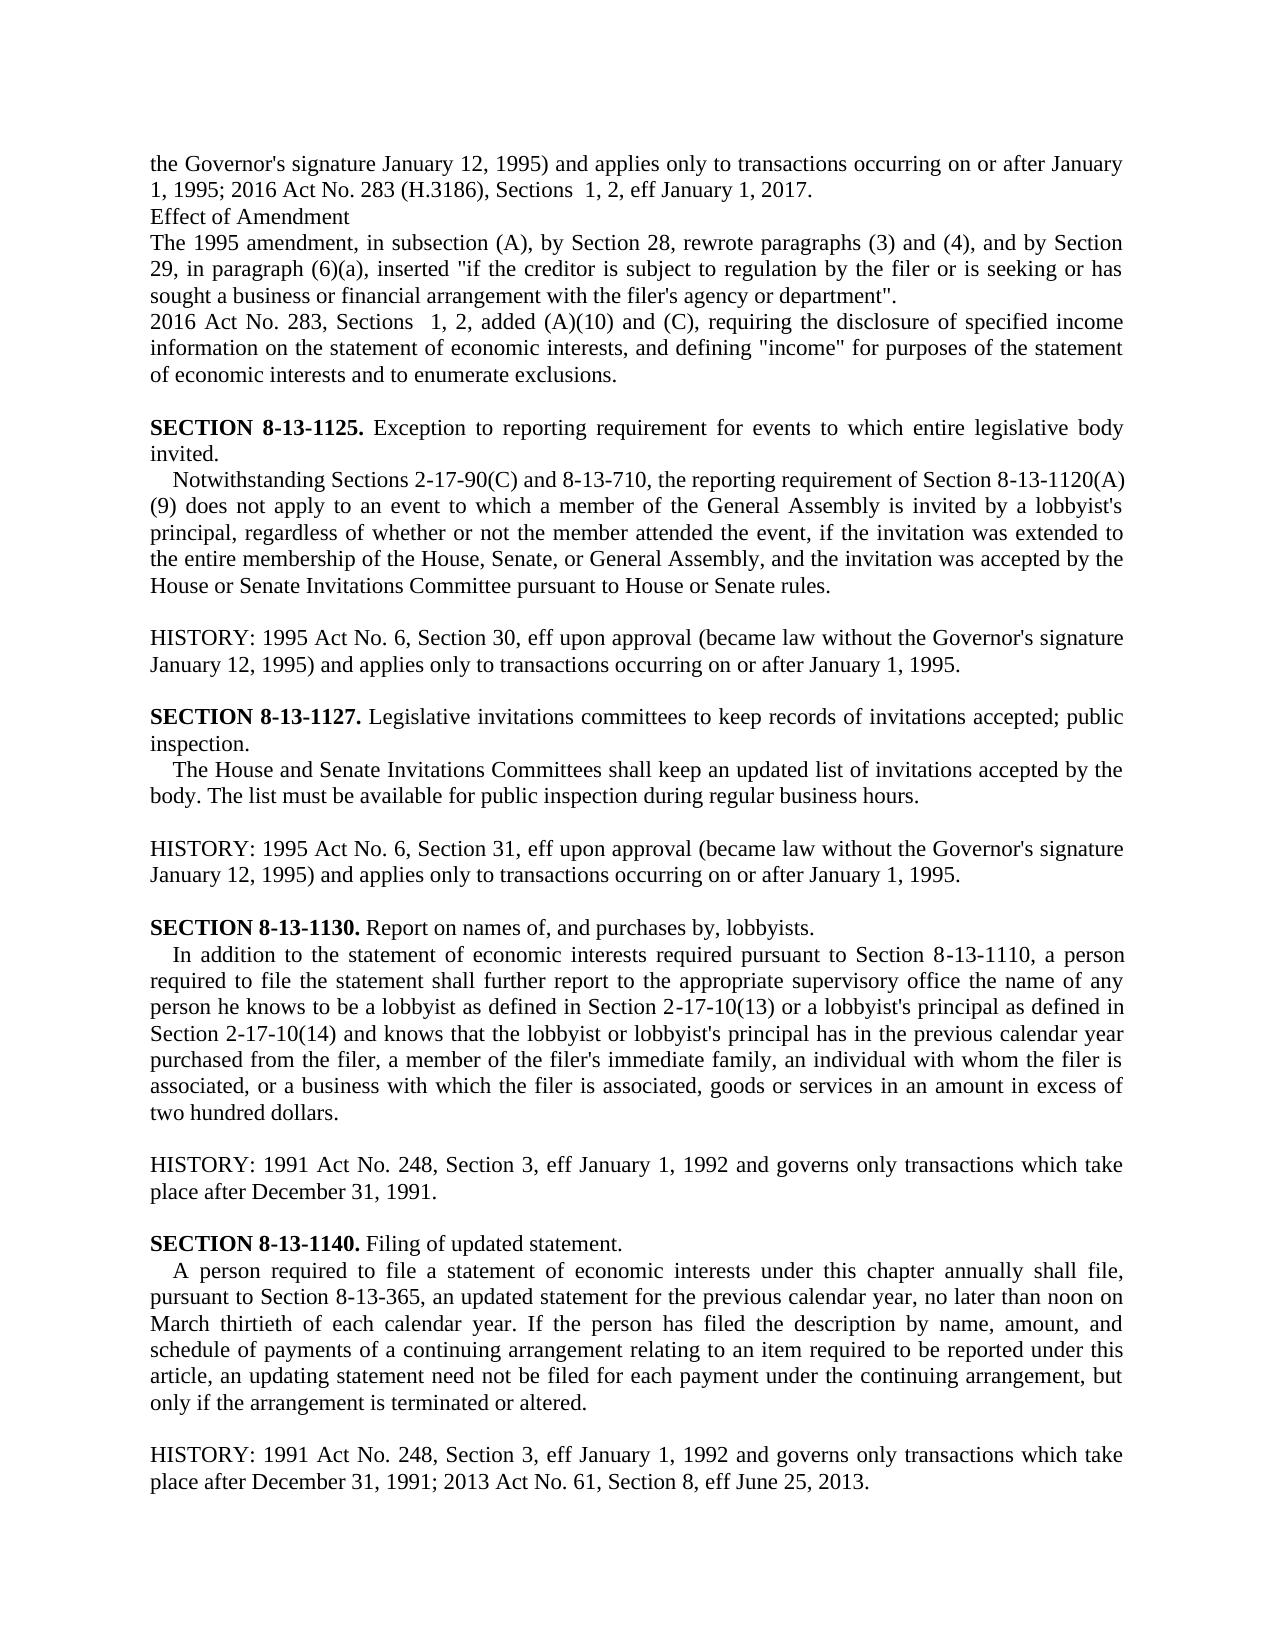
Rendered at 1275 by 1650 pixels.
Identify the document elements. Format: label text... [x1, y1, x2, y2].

text SECTION 8-13-1127. Legislative invitations committees to keep records of invitations accepted; public inspection. [150, 703, 1125, 756]
text HISTORY: 1995 Act No. 6, Section 30, eff upon approval (became law without the Governor's signature January 12, 1995) and applies only to transactions occurring on or after January 1, 1995. [150, 624, 1125, 677]
text A person required to file a statement of economic interests under this chapter annually shall file, pursuant to Section 8-13-365, an updated statement for the previous calendar year, no later than noon on March thirtieth of each calendar year. If the person has filed the description by name, amount, and schedule of payments of a continuing arrangement relating to an item required to be reported under this article, an updating statement need not be filed for each payment under the continuing arrangement, but only if the arrangement is terminated or altered. [150, 1257, 1125, 1415]
text Notwithstanding Sections 2-17-90(C) and 8-13-710, the reporting requirement of Section 8-13-1120(A)(9) does not apply to an event to which a member of the General Assembly is invited by a lobbyist's principal, regardless of whether or not the member attended the event, if the invitation was extended to the entire membership of the House, Senate, or General Assembly, and the invitation was accepted by the House or Senate Invitations Committee pursuant to House or Senate rules. [150, 466, 1125, 598]
text The 1995 amendment, in subsection (A), by Section 28, rewrote paragraphs (3) and (4), and by Section 29, in paragraph (6)(a), inserted "if the creditor is subject to regulation by the filer or is seeking or has sought a business or financial arrangement with the filer's agency or department". [150, 229, 1125, 308]
text SECTION 8-13-1140. Filing of updated statement. [150, 1231, 1125, 1257]
text HISTORY: 1991 Act No. 248, Section 3, eff January 1, 1992 and governs only transactions which take place after December 31, 1991. [150, 1151, 1125, 1204]
text In addition to the statement of economic interests required pursuant to Section 8-13-1110, a person required to file the statement shall further report to the appropriate supervisory office the name of any person he knows to be a lobbyist as defined in Section 2-17-10(13) or a lobbyist's principal as defined in Section 2-17-10(14) and knows that the lobbyist or lobbyist's principal has in the previous calendar year purchased from the filer, a member of the filer's immediate family, an individual with whom the filer is associated, or a business with which the filer is associated, goods or services in an amount in excess of two hundred dollars. [150, 941, 1125, 1125]
text HISTORY: 1991 Act No. 248, Section 3, eff January 1, 1992 and governs only transactions which take place after December 31, 1991; 2013 Act No. 61, Section 8, eff June 25, 2013. [150, 1441, 1125, 1494]
text The House and Senate Invitations Committees shall keep an updated list of invitations accepted by the body. The list must be available for public inspection during regular business hours. [150, 756, 1125, 809]
text 2016 Act No. 283, Sections 1, 2, added (A)(10) and (C), requiring the disclosure of specified income information on the statement of economic interests, and defining "income" for purposes of the statement of economic interests and to enumerate exclusions. [150, 308, 1125, 387]
text SECTION 8-13-1130. Report on names of, and purchases by, lobbyists. [150, 914, 1125, 941]
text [150, 150, 1125, 203]
text Effect of Amendment [150, 203, 1125, 229]
text HISTORY: 1995 Act No. 6, Section 31, eff upon approval (became law without the Governor's signature January 12, 1995) and applies only to transactions occurring on or after January 1, 1995. [150, 835, 1125, 888]
text SECTION 8-13-1125. Exception to reporting requirement for events to which entire legislative body invited. [150, 413, 1125, 466]
